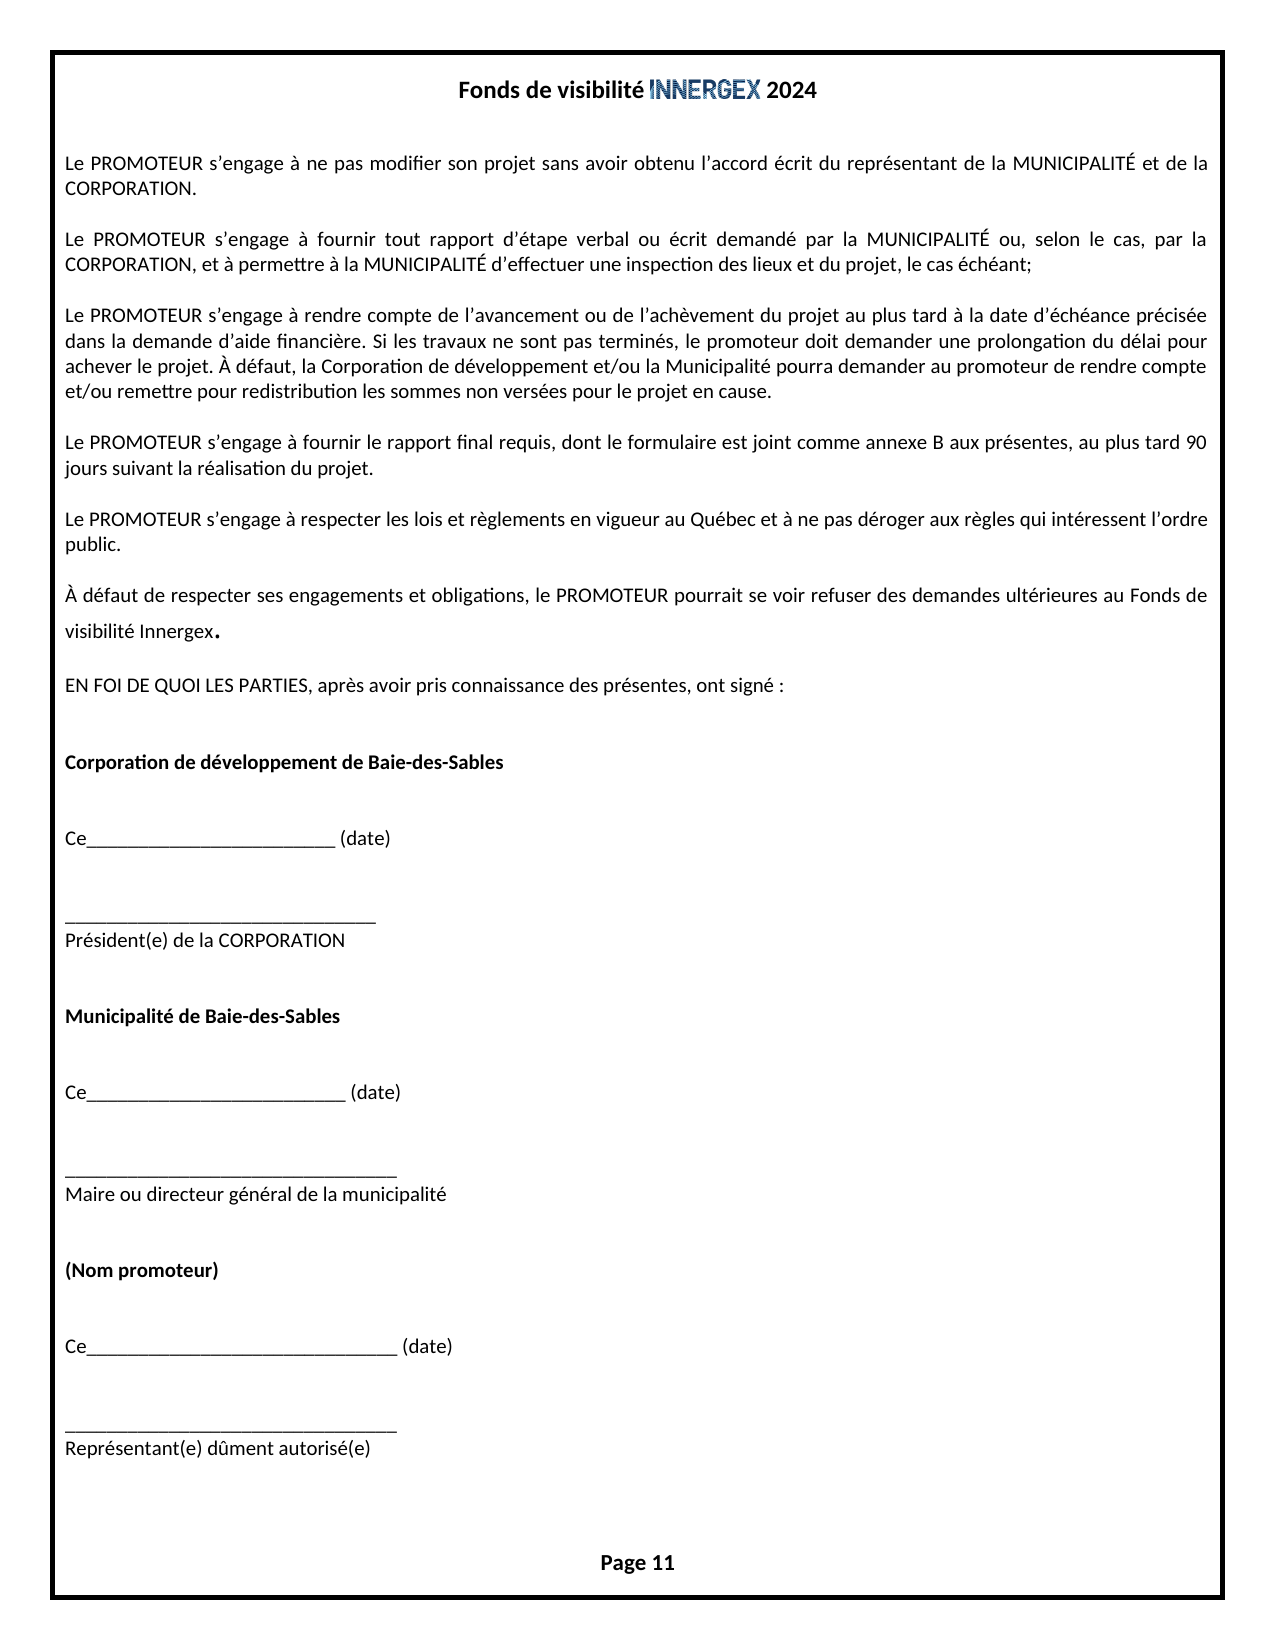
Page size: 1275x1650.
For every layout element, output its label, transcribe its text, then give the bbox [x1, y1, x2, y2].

text Président(e) de la CORPORATION [65, 927, 1210, 952]
text EN FOI DE QUOI LES PARTIES, après avoir pris connaissance des présentes, ont signé : [65, 673, 1210, 698]
text Ce_________________________ (date) [65, 1079, 1210, 1105]
text Le PROMOTEUR s’engage à rendre compte de l’avancement ou de l’achèvement du projet au plus tard à la date d’échéance précisée dans la demande d’aide financière. Si les travaux ne sont pas terminés, le promoteur doit demander une prolongation du délai pour achever le projet. À défaut, la Corporation de développement et/ou la Municipalité pourra demander au promoteur de rendre compte et/ou remettre pour redistribution les sommes non versées pour le projet en cause. [65, 302, 1210, 404]
text Maire ou directeur général de la municipalité [65, 1181, 1210, 1206]
text Le PROMOTEUR s’engage à fournir tout rapport d’étape verbal ou écrit demandé par la MUNICIPALITÉ ou, selon le cas, par la CORPORATION, et à permettre à la MUNICIPALITÉ d’effectuer une inspection des lieux et du projet, le cas échéant; [65, 226, 1210, 277]
text Le PROMOTEUR s’engage à ne pas modifier son projet sans avoir obtenu l’accord écrit du représentant de la MUNICIPALITÉ et de la CORPORATION. [65, 150, 1210, 201]
text Corporation de développement de Baie-des-Sables [65, 749, 1210, 774]
text Ce______________________________ (date) [65, 1333, 1210, 1359]
text ________________________________ [65, 1156, 1210, 1181]
text Municipalité de Baie-des-Sables [65, 1003, 1210, 1028]
text (Nom promoteur) [65, 1257, 1210, 1283]
text ________________________________ [65, 1410, 1210, 1435]
text Le PROMOTEUR s’engage à fournir le rapport final requis, dont le formulaire est joint comme annexe B aux présentes, au plus tard 90 jours suivant la réalisation du projet. [65, 429, 1210, 480]
text ______________________________ [65, 901, 1210, 927]
text Ce________________________ (date) [65, 825, 1210, 851]
text Représentant(e) dûment autorisé(e) [65, 1435, 1210, 1461]
text À défaut de respecter ses engagements et obligations, le PROMOTEUR pourrait se voir refuser des demandes ultérieures au Fonds de visibilité Innergex. [65, 582, 1210, 647]
text Le PROMOTEUR s’engage à respecter les lois et règlements en vigueur au Québec et à ne pas déroger aux règles qui intéressent l’ordre public. [65, 506, 1210, 557]
picture [650, 79, 761, 99]
